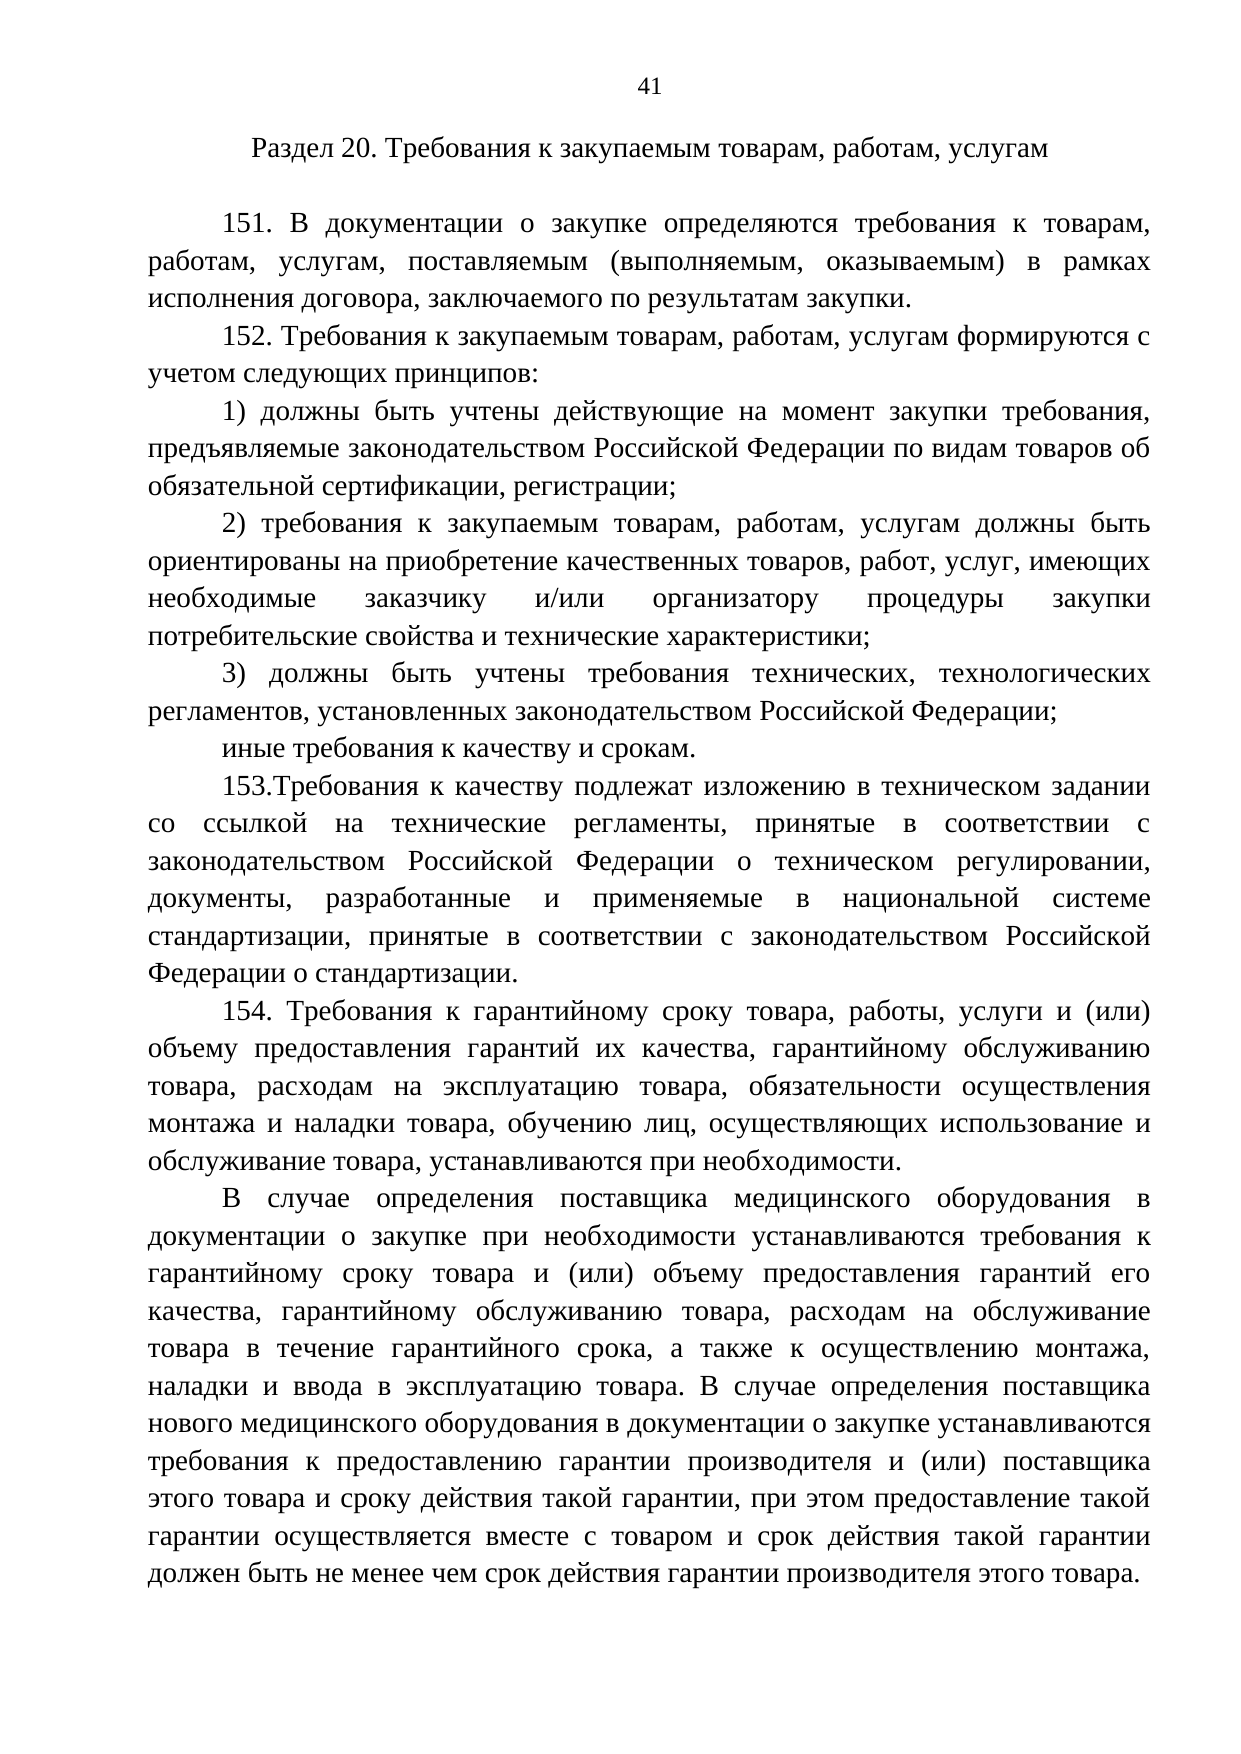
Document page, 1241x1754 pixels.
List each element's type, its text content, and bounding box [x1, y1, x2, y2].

text 154. Требования к гарантийному сроку товара, работы, услуги и (или) объему предоставления гарантий их качества, гарантийному обслуживанию товара, расходам на эксплуатацию товара, обязательности осуществления монтажа и наладки товара, обучению лиц, осуществляющих использование и обслуживание товара, устанавливаются при необходимости. [148, 990, 1152, 1178]
text иные требования к качеству и срокам. [148, 728, 1152, 765]
text В случае определения поставщика медицинского оборудования в документации о закупке при необходимости устанавливаются требования к гарантийному сроку товара и (или) объему предоставления гарантий его качества, гарантийному обслуживанию товара, расходам на обслуживание товара в течение гарантийного срока, а также к осуществлению монтажа, наладки и ввода в эксплуатацию товара. В случае определения поставщика нового медицинского оборудования в документации о закупке устанавливаются требования к предоставлению гарантии производителя и (или) поставщика этого товара и сроку действия такой гарантии, при этом предоставление такой гарантии осуществляется вместе с товаром и срок действия такой гарантии должен быть не менее чем срок действия гарантии производителя этого товара. [148, 1178, 1152, 1590]
text Раздел 20. Требования к закупаемым товарам, работам, услугам [148, 128, 1152, 165]
text 153.Требования к качеству подлежат изложению в техническом задании со ссылкой на технические регламенты, принятые в соответствии с законодательством Российской Федерации о техническом регулировании, документы, разработанные и применяемые в национальной системе стандартизации, принятые в соответствии с законодательством Российской Федерации о стандартизации. [148, 765, 1152, 990]
text 2) требования к закупаемым товарам, работам, услугам должны быть ориентированы на приобретение качественных товаров, работ, услуг, имеющих необходимые заказчику и/или организатору процедуры закупки потребительские свойства и технические характеристики; [148, 503, 1152, 653]
text 1) должны быть учтены действующие на момент закупки требования, предъявляемые законодательством Российской Федерации по видам товаров об обязательной сертификации, регистрации; [148, 390, 1152, 503]
text 151. В документации о закупке определяются требования к товарам, работам, услугам, поставляемым (выполняемым, оказываемым) в рамках исполнения договора, заключаемого по результатам закупки. [148, 203, 1152, 315]
text 152. Требования к закупаемым товарам, работам, услугам формируются с учетом следующих принципов: [148, 315, 1152, 390]
text 3) должны быть учтены требования технических, технологических регламентов, установленных законодательством Российской Федерации; [148, 653, 1152, 728]
